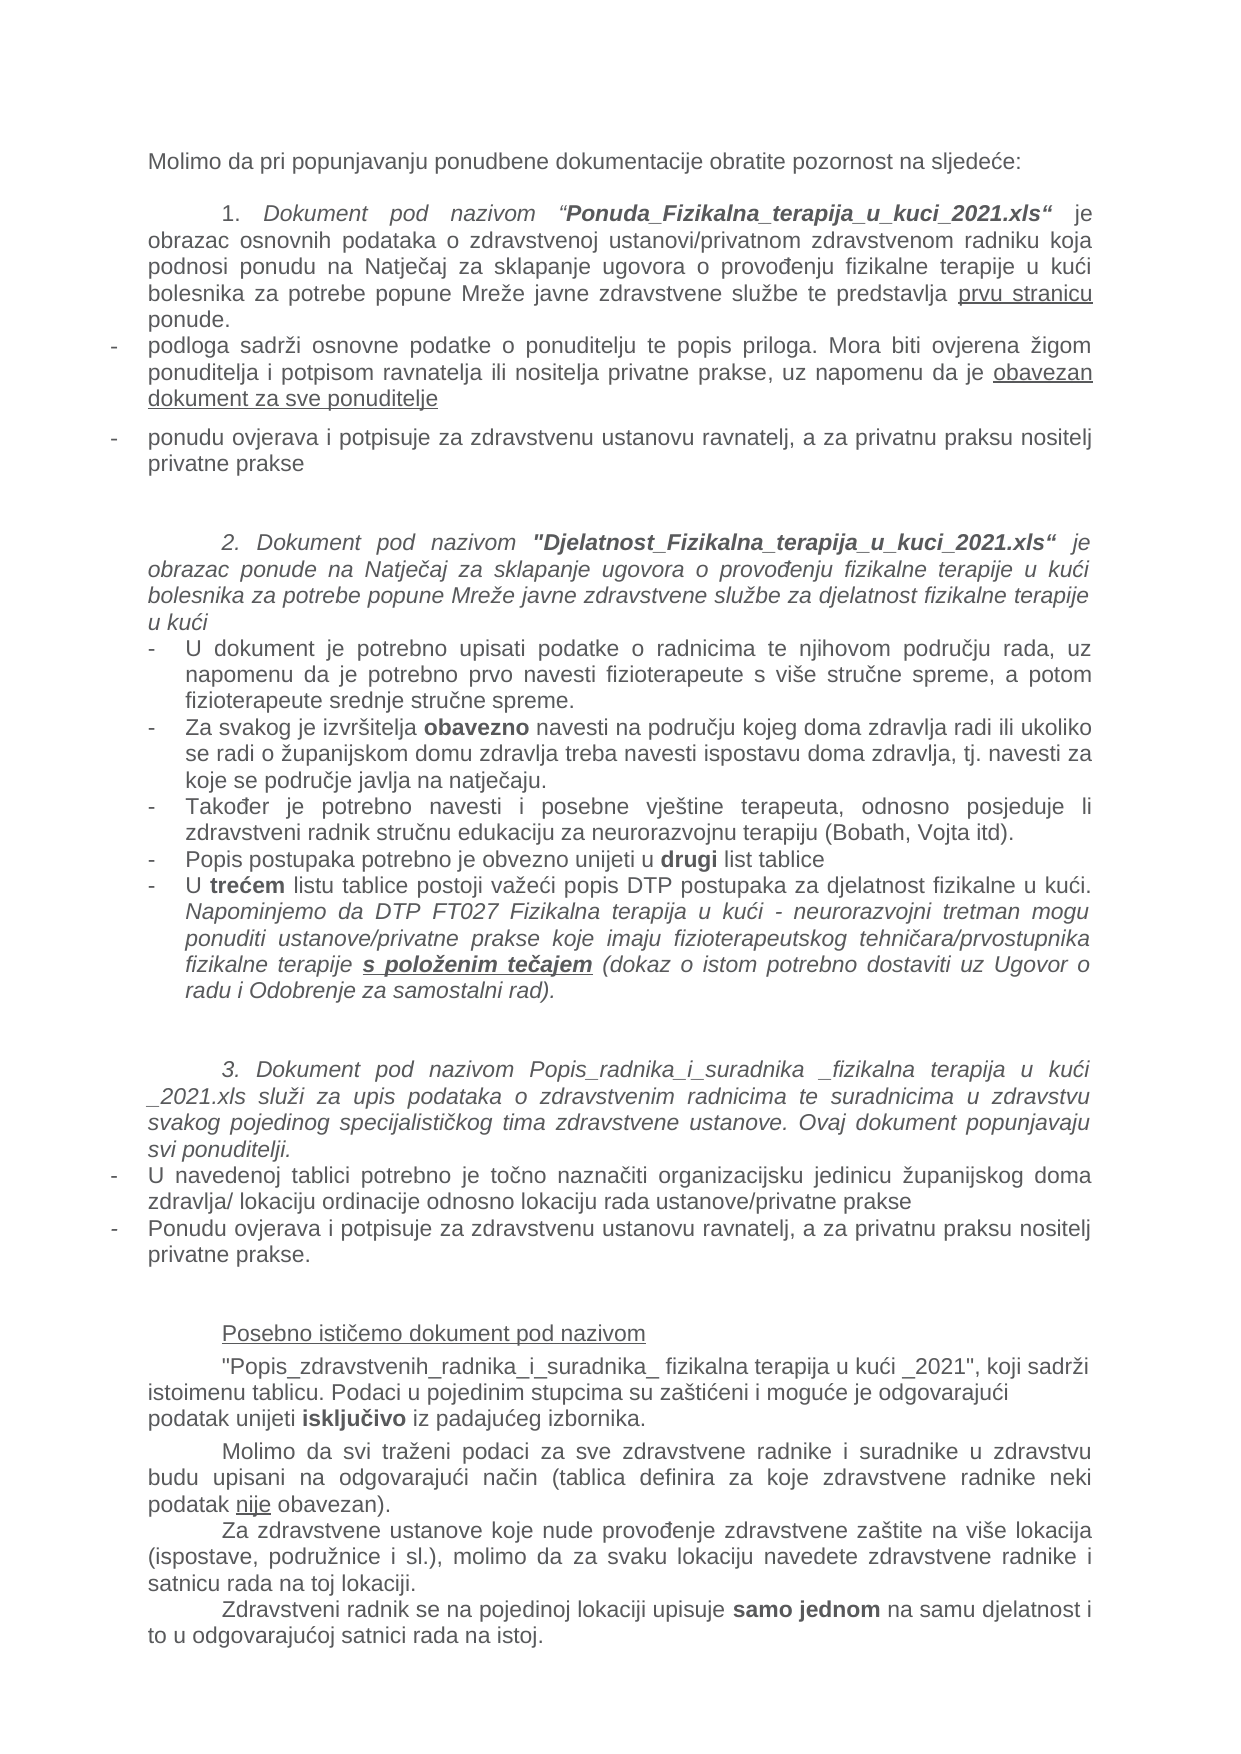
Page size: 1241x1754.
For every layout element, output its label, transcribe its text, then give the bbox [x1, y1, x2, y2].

list Popis postupaka potrebno je obvezno unijeti u drugi list tablice [148, 846, 1092, 872]
text Molimo da pri popunjavanju ponudbene dokumentacije obratite pozornost na sljedeće: [148, 148, 1092, 174]
list Za svakog je izvršitelja obavezno navesti na području kojeg doma zdravlja radi ili ukoliko se radi o županijskom domu zdravlja treba navesti ispostavu doma zdravlja, tj. navesti za koje se područje javlja na natječaju. [148, 714, 1092, 793]
list ponudu ovjerava i potpisuje za zdravstvenu ustanovu ravnatelj, a za privatnu praksu nositelj privatne prakse [110, 424, 1092, 477]
text 2. Dokument pod nazivom "Djelatnost_Fizikalna_terapija_u_kuci_2021.xls“ je obrazac ponude na Natječaj za sklapanje ugovora o provođenju fizikalne terapije u kući bolesnika za potrebe popune Mreže javne zdravstvene službe za djelatnost fizikalne terapije u kući [148, 529, 1092, 635]
list U trećem listu tablice postoji važeći popis DTP postupaka za djelatnost fizikalne u kući. Napominjemo da DTP FT027 Fizikalna terapija u kući - neurorazvojni tretman mogu ponuditi ustanove/privatne prakse koje imaju fizioterapeutskog tehničara/prvostupnika fizikalne terapije s položenim tečajem (dokaz o istom potrebno dostaviti uz Ugovor o radu i Odobrenje za samostalni rad). [148, 872, 1092, 1004]
text Za zdravstvene ustanove koje nude provođenje zdravstvene zaštite na više lokacija (ispostave, podružnice i sl.), molimo da za svaku lokaciju navedete zdravstvene radnike i satnicu rada na toj lokaciji. [148, 1517, 1092, 1596]
text Posebno ističemo dokument pod nazivom [148, 1320, 1092, 1346]
text 3. Dokument pod nazivom Popis_radnika_i_suradnika _fizikalna terapija u kući _2021.xls služi za upis podataka o zdravstvenim radnicima te suradnicima u zdravstvu svakog pojedinog specijalističkog tima zdravstvene ustanove. Ovaj dokument popunjavaju svi ponuditelji. [148, 1056, 1092, 1162]
list U dokument je potrebno upisati podatke o radnicima te njihovom području rada, uz napomenu da je potrebno prvo navesti fizioterapeute s više stručne spreme, a potom fizioterapeute srednje stručne spreme. [148, 635, 1092, 714]
list U navedenoj tablici potrebno je točno naznačiti organizacijsku jedinicu županijskog doma zdravlja/ lokaciju ordinacije odnosno lokaciju rada ustanove/privatne prakse [110, 1162, 1092, 1214]
text Molimo da svi traženi podaci za sve zdravstvene radnike i suradnike u zdravstvu budu upisani na odgovarajući način (tablica definira za koje zdravstvene radnike neki podatak nije obavezan). [148, 1438, 1092, 1517]
text 1. Dokument pod nazivom “Ponuda_Fizikalna_terapija_u_kuci_2021.xls“ je obrazac osnovnih podataka o zdravstvenoj ustanovi/privatnom zdravstvenom radniku koja podnosi ponudu na Natječaj za sklapanje ugovora o provođenju fizikalne terapije u kući bolesnika za potrebe popune Mreže javne zdravstvene službe te predstavlja prvu stranicu ponude. [148, 200, 1092, 332]
text Zdravstveni radnik se na pojedinoj lokaciji upisuje samo jednom na samu djelatnost i to u odgovarajućoj satnici rada na istoj. [148, 1596, 1092, 1649]
list Ponudu ovjerava i potpisuje za zdravstvenu ustanovu ravnatelj, a za privatnu praksu nositelj privatne prakse. [110, 1214, 1092, 1267]
list podloga sadrži osnovne podatke o ponuditelju te popis priloga. Mora biti ovjerena žigom ponuditelja i potpisom ravnatelja ili nositelja privatne prakse, uz napomenu da je obavezan dokument za sve ponuditelje [110, 332, 1092, 411]
list Također je potrebno navesti i posebne vještine terapeuta, odnosno posjeduje li zdravstveni radnik stručnu edukaciju za neurorazvojnu terapiju (Bobath, Vojta itd). [148, 793, 1092, 846]
text "Popis_zdravstvenih_radnika_i_suradnika_ fizikalna terapija u kući _2021", koji sadrži istoimenu tablicu. Podaci u pojedinim stupcima su zaštićeni i moguće je odgovarajući podatak unijeti isključivo iz padajućeg izbornika. [148, 1353, 1092, 1432]
